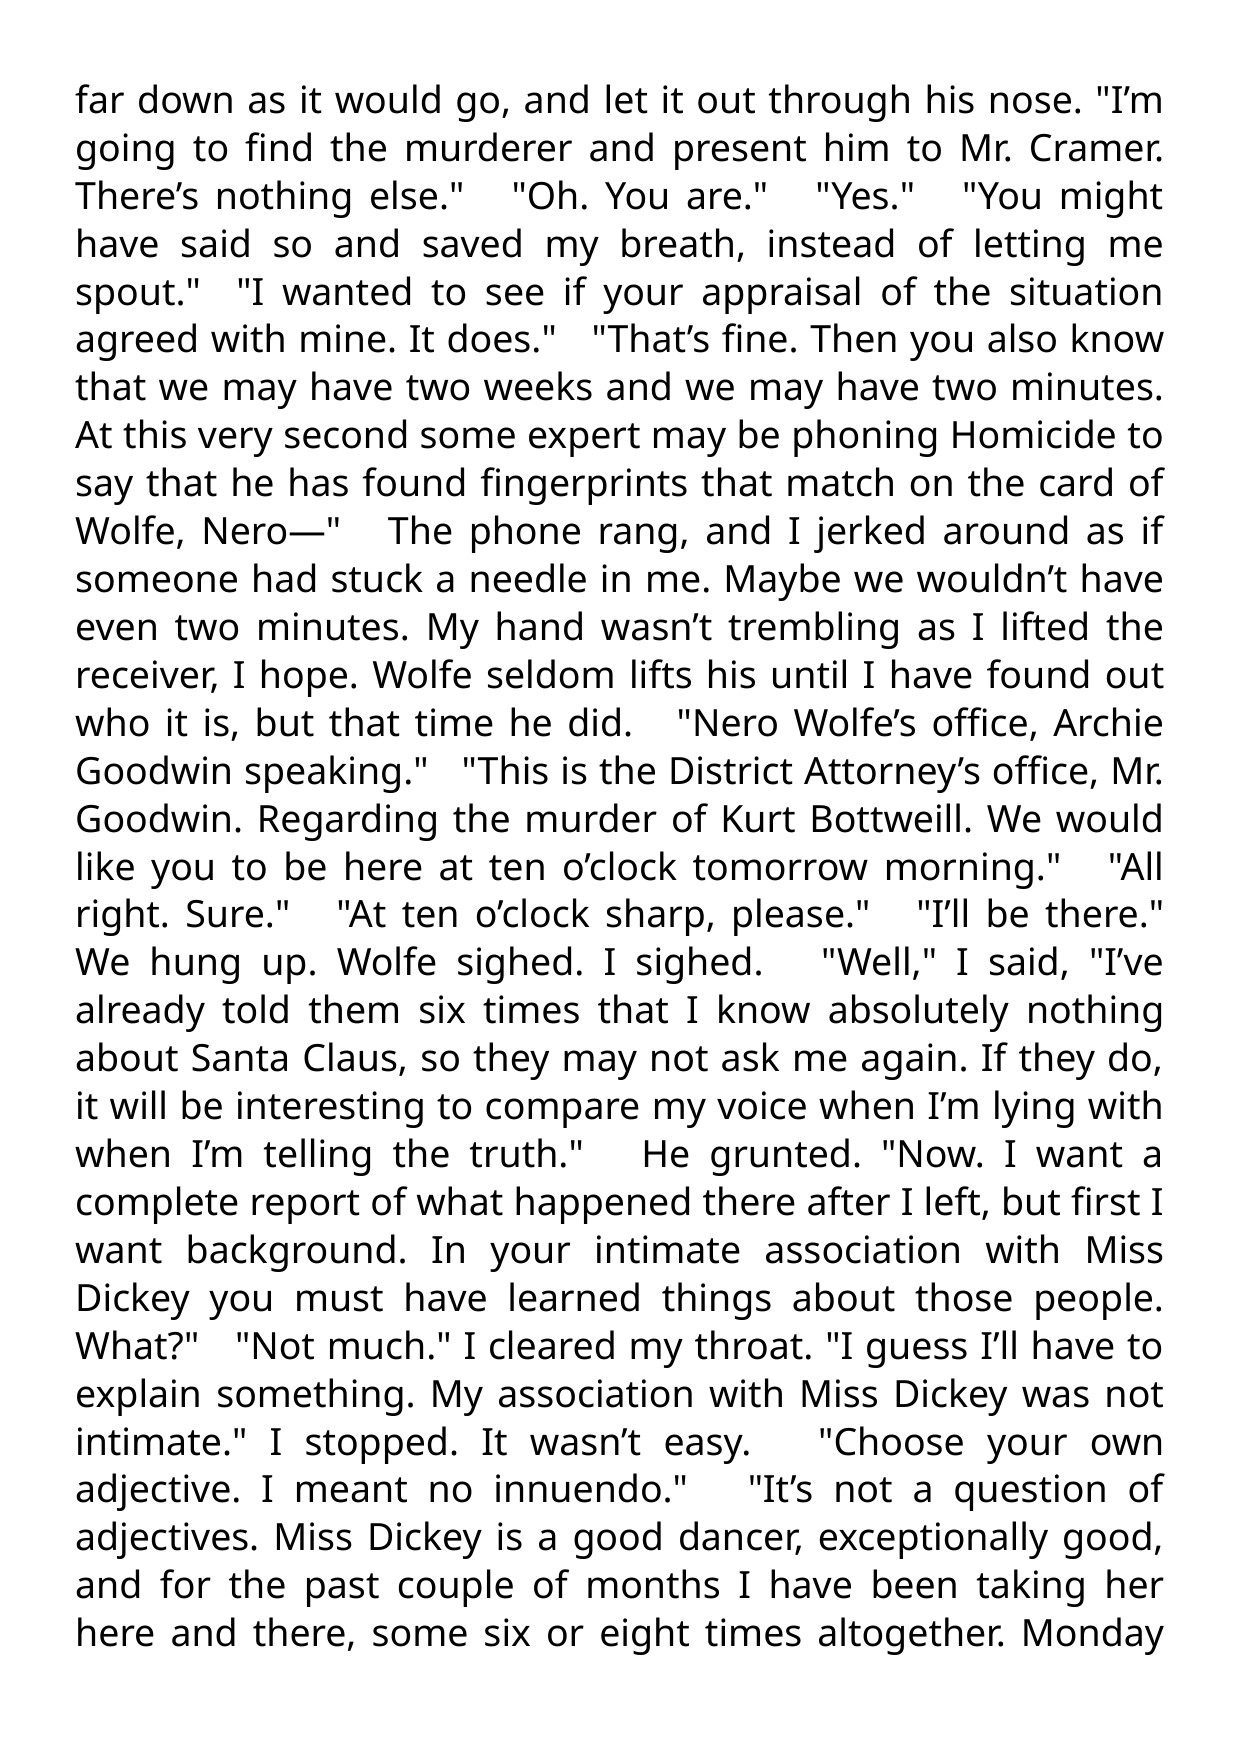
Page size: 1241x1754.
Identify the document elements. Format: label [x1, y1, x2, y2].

text [75, 75, 1165, 1656]
